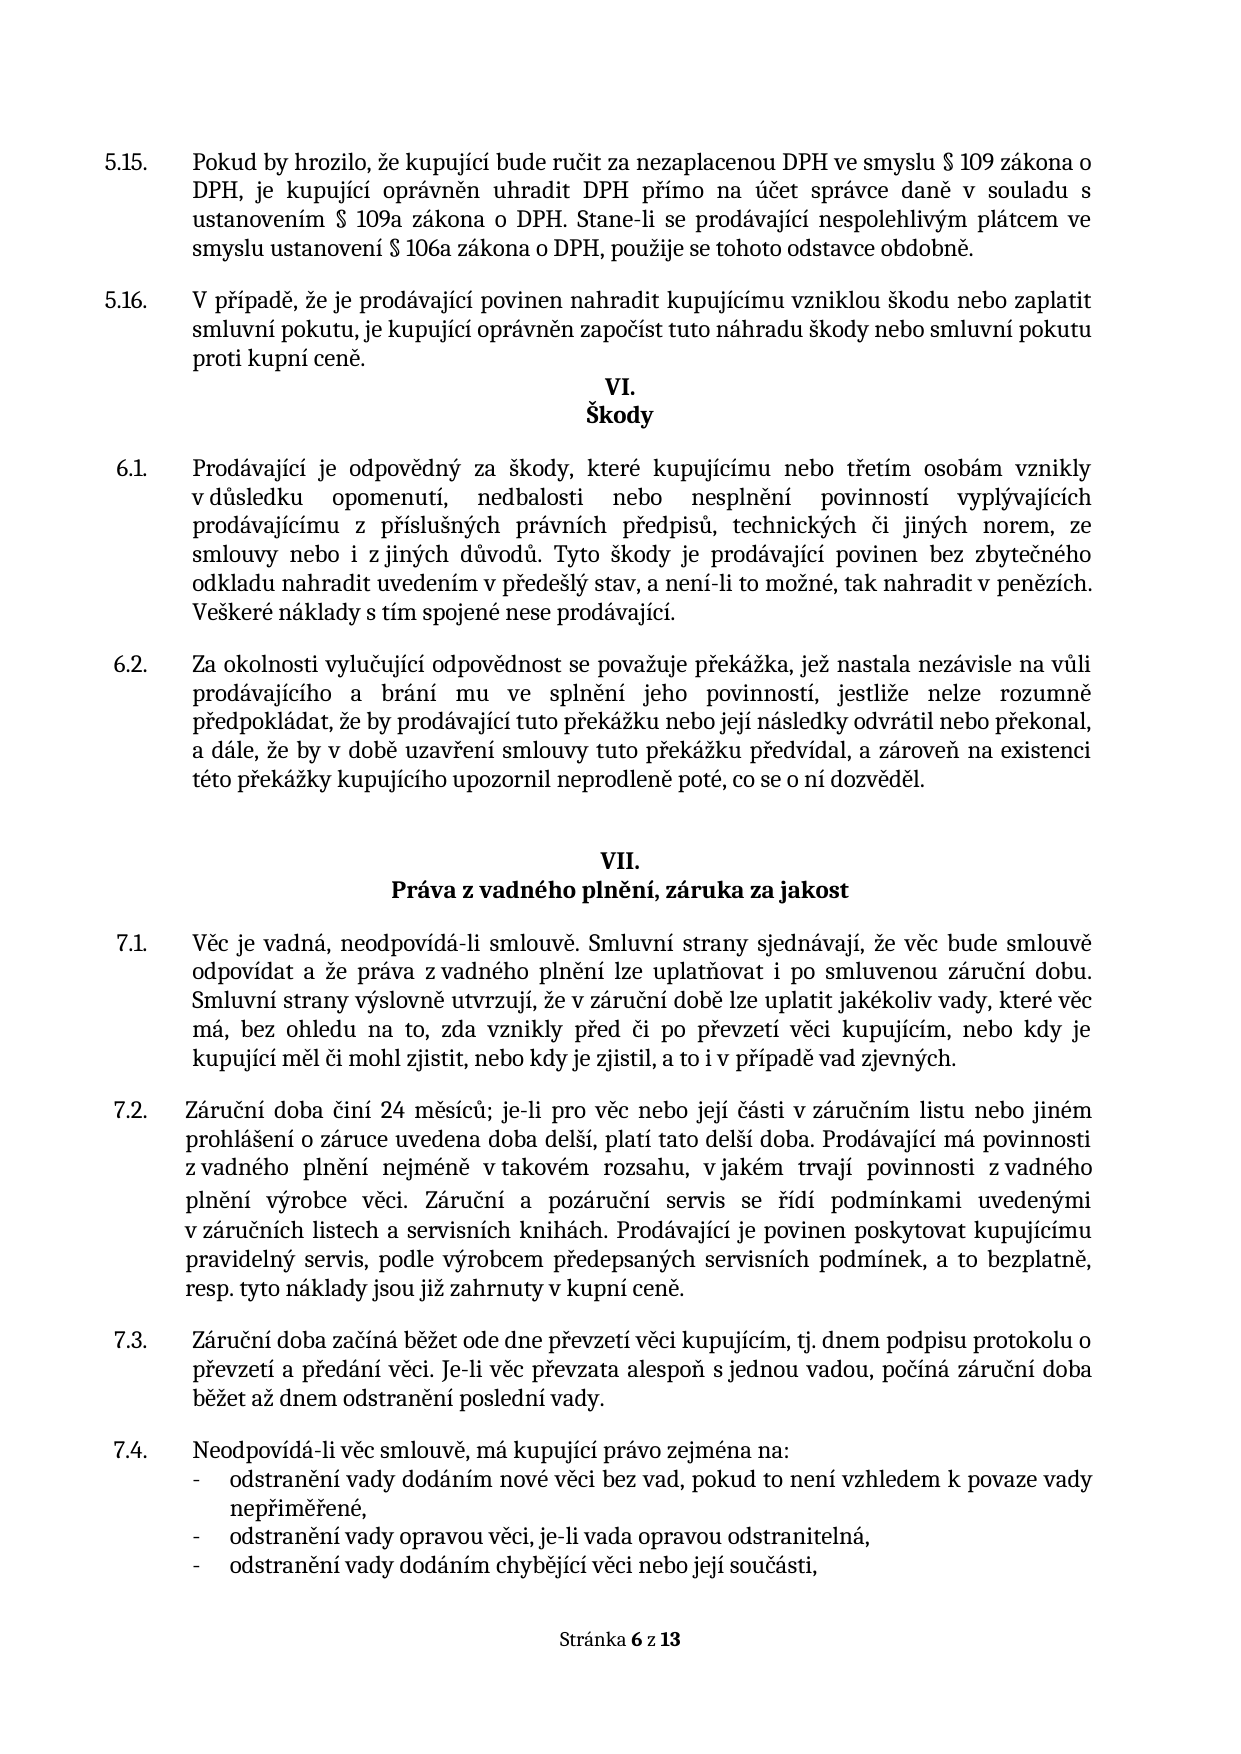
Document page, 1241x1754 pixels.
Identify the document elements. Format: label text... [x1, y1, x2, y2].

list odstranění vady dodáním nové věci bez vad, pokud to není vzhledem k povaze vady nepřiměřené, [192, 1465, 1093, 1522]
list Neodpovídá-li věc smlouvě, má kupující právo zejména na: [148, 1436, 1093, 1465]
list Za okolnosti vylučující odpovědnost se považuje překážka, jež nastala nezávisle na vůli prodávajícího a brání mu ve splnění jeho povinností, jestliže nelze rozumně předpokládat, že by prodávající tuto překážku nebo její následky odvrátil nebo překonal, a dále, že by v době uzavření smlouvy tuto překážku předvídal, a zároveň na existenci této překážky kupujícího upozornil neprodleně poté, co se o ní dozvěděl. [148, 650, 1093, 793]
text VII. [148, 847, 1093, 876]
text Škody [148, 401, 1093, 430]
text Práva z vadného plnění, záruka za jakost [148, 876, 1093, 905]
list Věc je vadná, neodpovídá-li smlouvě. Smluvní strany sjednávají, že věc bude smlouvě odpovídat a že práva z vadného plnění lze uplatňovat i po smluvenou záruční dobu. Smluvní strany výslovně utvrzují, že v záruční době lze uplatit jakékoliv vady, které věc má, bez ohledu na to, zda vznikly před či po převzetí věci kupujícím, nebo kdy je kupující měl či mohl zjistit, nebo kdy je zjistil, a to i v případě vad zjevných. [148, 928, 1093, 1072]
list odstranění vady opravou věci, je-li vada opravou odstranitelná, [192, 1522, 1093, 1551]
list Prodávající je odpovědný za škody, které kupujícímu nebo třetím osobám vznikly v důsledku opomenutí, nedbalosti nebo nesplnění povinností vyplývajících prodávajícímu z příslušných právních předpisů, technických či jiných norem, ze smlouvy nebo i z jiných důvodů. Tyto škody je prodávající povinen bez zbytečného odkladu nahradit uvedením v předešlý stav, a není-li to možné, tak nahradit v penězích. Veškeré náklady s tím spojené nese prodávající. [148, 454, 1093, 626]
list Záruční doba začíná běžet ode dne převzetí věci kupujícím, tj. dnem podpisu protokolu o převzetí a předání věci. Je-li věc převzata alespoň s jednou vadou, počíná záruční doba běžet až dnem odstranění poslední vady. [148, 1326, 1093, 1412]
list V případě, že je prodávající povinen nahradit kupujícímu vzniklou škodu nebo zaplatit smluvní pokutu, je kupující oprávněn započíst tuto náhradu škody nebo smluvní pokutu proti kupní ceně. [148, 286, 1093, 372]
list Záruční doba činí 24 měsíců; je-li pro věc nebo její části v záručním listu nebo jiném prohlášení o záruce uvedena doba delší, platí tato delší doba. Prodávající má povinnosti z vadného plnění nejméně v takovém rozsahu, v jakém trvají povinnosti z vadného plnění výrobce věci. Záruční a pozáruční servis se řídí podmínkami uvedenými v záručních listech a servisních knihách. Prodávající je povinen poskytovat kupujícímu pravidelný servis, podle výrobcem předepsaných servisních podmínek, a to bezplatně, resp. tyto náklady jsou již zahrnuty v kupní ceně. [148, 1096, 1093, 1302]
text VI. [148, 372, 1093, 401]
list odstranění vady dodáním chybějící věci nebo její součásti, [192, 1551, 1093, 1580]
list Pokud by hrozilo, že kupující bude ručit za nezaplacenou DPH ve smyslu § 109 zákona o DPH, je kupující oprávněn uhradit DPH přímo na účet správce daně v souladu s ustanovením § 109a zákona o DPH. Stane-li se prodávající nespolehlivým plátcem ve smyslu ustanovení § 106a zákona o DPH, použije se tohoto odstavce obdobně. [148, 148, 1093, 263]
